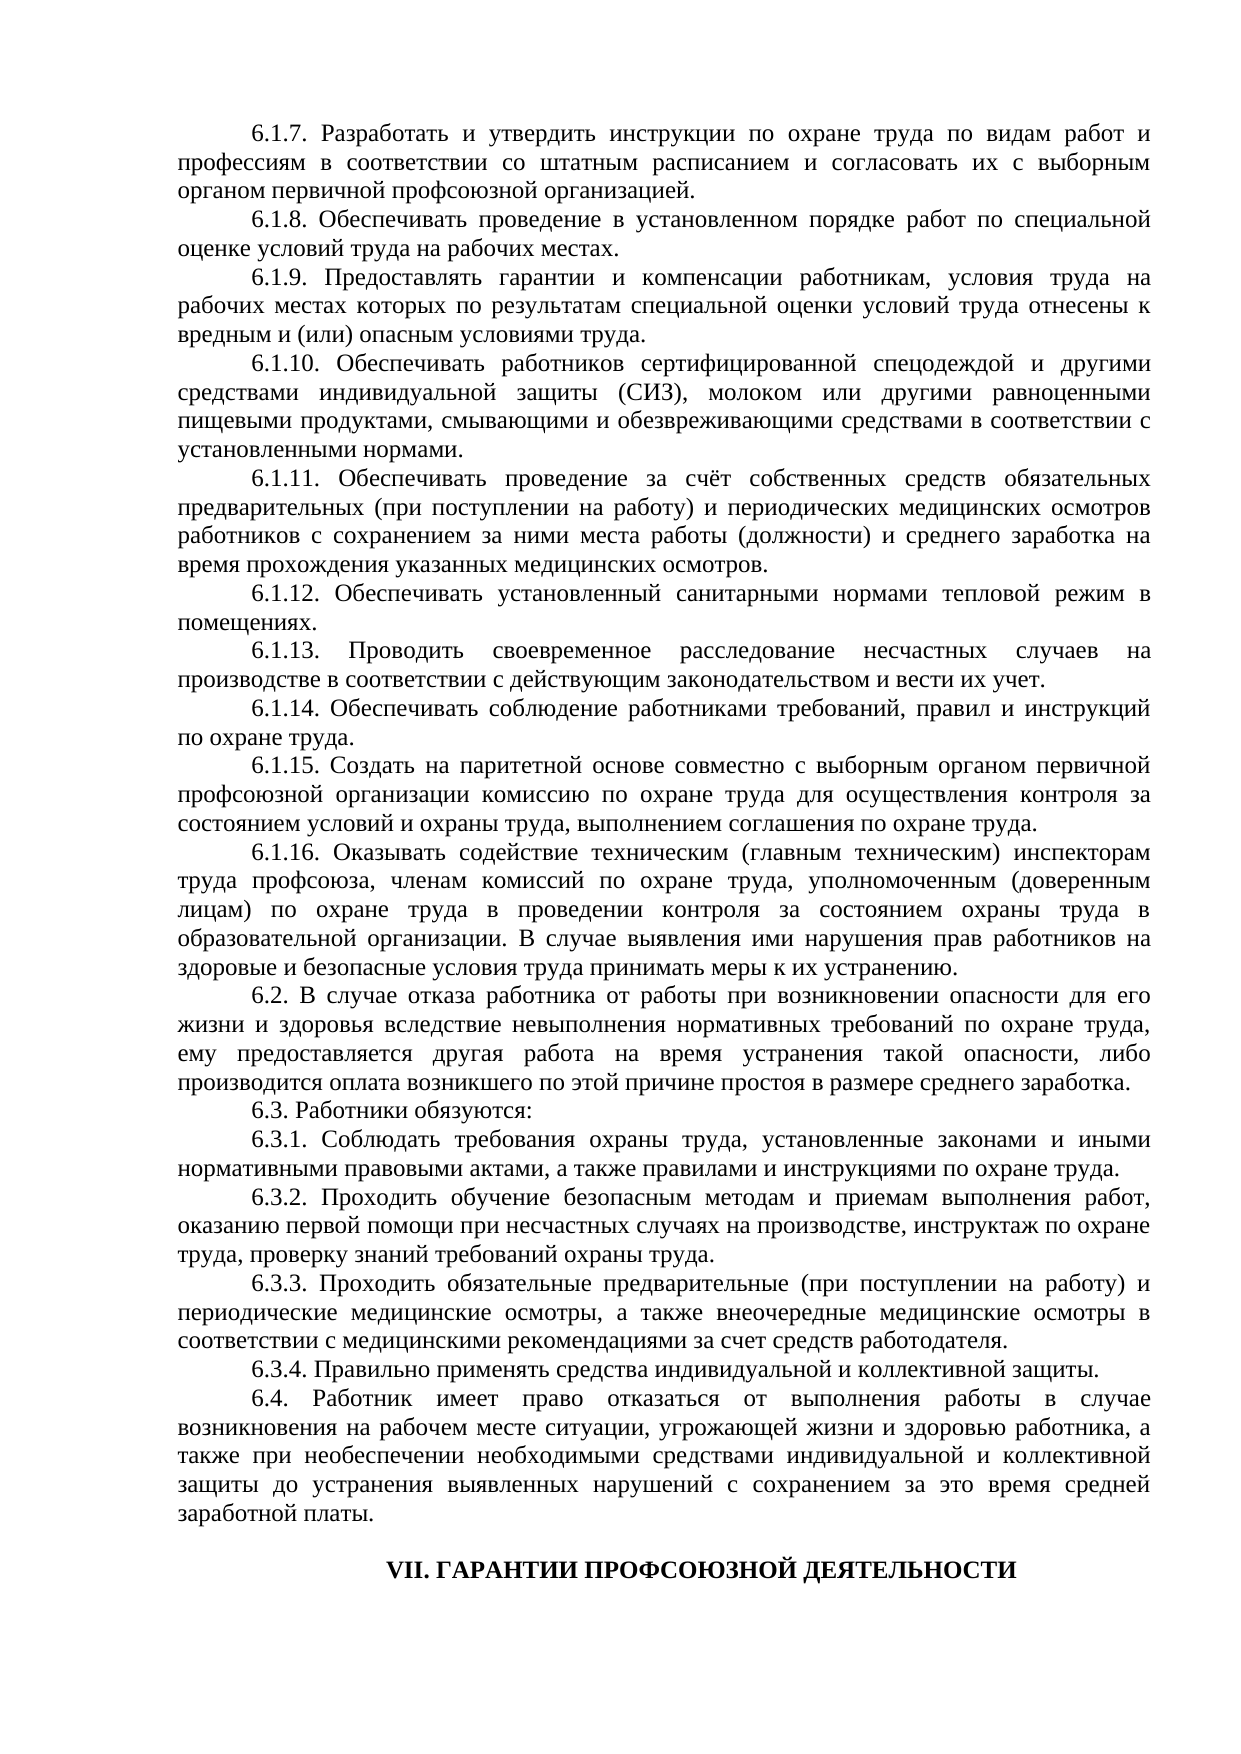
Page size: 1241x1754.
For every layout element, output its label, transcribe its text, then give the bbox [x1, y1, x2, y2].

text 6.1.12. Обеспечивать установленный санитарными нормами тепловой режим в помещениях. [177, 578, 1152, 636]
text 6.2. В случае отказа работника от работы при возникновении опасности для его жизни и здоровья вследствие невыполнения нормативных требований по охране труда, ему предоставляется другая работа на время устранения такой опасности, либо производится оплата возникшего по этой причине простоя в размере среднего заработка. [177, 981, 1152, 1096]
text VII. Гарантии профсоюзной деятельности [177, 1556, 1152, 1584]
text 6.1.7. Разработать и утвердить инструкции по охране труда по видам работ и профессиям в соответствии со штатным расписанием и согласовать их с выборным органом первичной профсоюзной организацией. [177, 118, 1152, 204]
text 6.3.1. Соблюдать требования охраны труда, установленные законами и иными нормативными правовыми актами, а также правилами и инструкциями по охране труда. [177, 1124, 1152, 1182]
text 6.3.3. Проходить обязательные предварительные (при поступлении на работу) и периодические медицинские осмотры, а также внеочередные медицинские осмотры в соответствии с медицинскими рекомендациями за счет средств работодателя. [177, 1268, 1152, 1354]
text 6.1.13. Проводить своевременное расследование несчастных случаев на производстве в соответствии с действующим законодательством и вести их учет. [177, 636, 1152, 693]
text 6.1.14. Обеспечивать соблюдение работниками требований, правил и инструкций по охране труда. [177, 693, 1152, 751]
text 6.1.11. Обеспечивать проведение за счёт собственных средств обязательных предварительных (при поступлении на работу) и периодических медицинских осмотров работников с сохранением за ними места работы (должности) и среднего заработка на время прохождения указанных медицинских осмотров. [177, 463, 1152, 578]
text 6.1.9. Предоставлять гарантии и компенсации работникам, условия труда на рабочих местах которых по результатам специальной оценки условий труда отнесены к вредным и (или) опасным условиями труда. [177, 262, 1152, 348]
text 6.3.2. Проходить обучение безопасным методам и приемам выполнения работ, оказанию первой помощи при несчастных случаях на производстве, инструктаж по охране труда, проверку знаний требований охраны труда. [177, 1182, 1152, 1268]
text 6.1.10. Обеспечивать работников сертифицированной спецодеждой и другими средствами индивидуальной защиты (СИЗ), молоком или другими равноценными пищевыми продуктами, смывающими и обезвреживающими средствами в соответствии с установленными нормами. [177, 348, 1152, 463]
text 6.1.16. Оказывать содействие техническим (главным техническим) инспекторам труда профсоюза, членам комиссий по охране труда, уполномоченным (доверенным лицам) по охране труда в проведении контроля за состоянием охраны труда в образовательной организации. В случае выявления ими нарушения прав работников на здоровые и безопасные условия труда принимать меры к их устранению. [177, 837, 1152, 981]
text 6.3. Работники обязуются: [177, 1096, 1152, 1124]
text 6.1.8. Обеспечивать проведение в установленном порядке работ по специальной оценке условий труда на рабочих местах. [177, 204, 1152, 262]
text 6.4. Работник имеет право отказаться от выполнения работы в случае возникновения на рабочем месте ситуации, угрожающей жизни и здоровью работника, а также при необеспечении необходимыми средствами индивидуальной и коллективной защиты до устранения выявленных нарушений с сохранением за это время средней заработной платы. [177, 1383, 1152, 1527]
text 6.3.4. Правильно применять средства индивидуальной и коллективной защиты. [177, 1354, 1152, 1383]
text 6.1.15. Создать на паритетной основе совместно с выборным органом первичной профсоюзной организации комиссию по охране труда для осуществления контроля за состоянием условий и охраны труда, выполнением соглашения по охране труда. [177, 751, 1152, 837]
